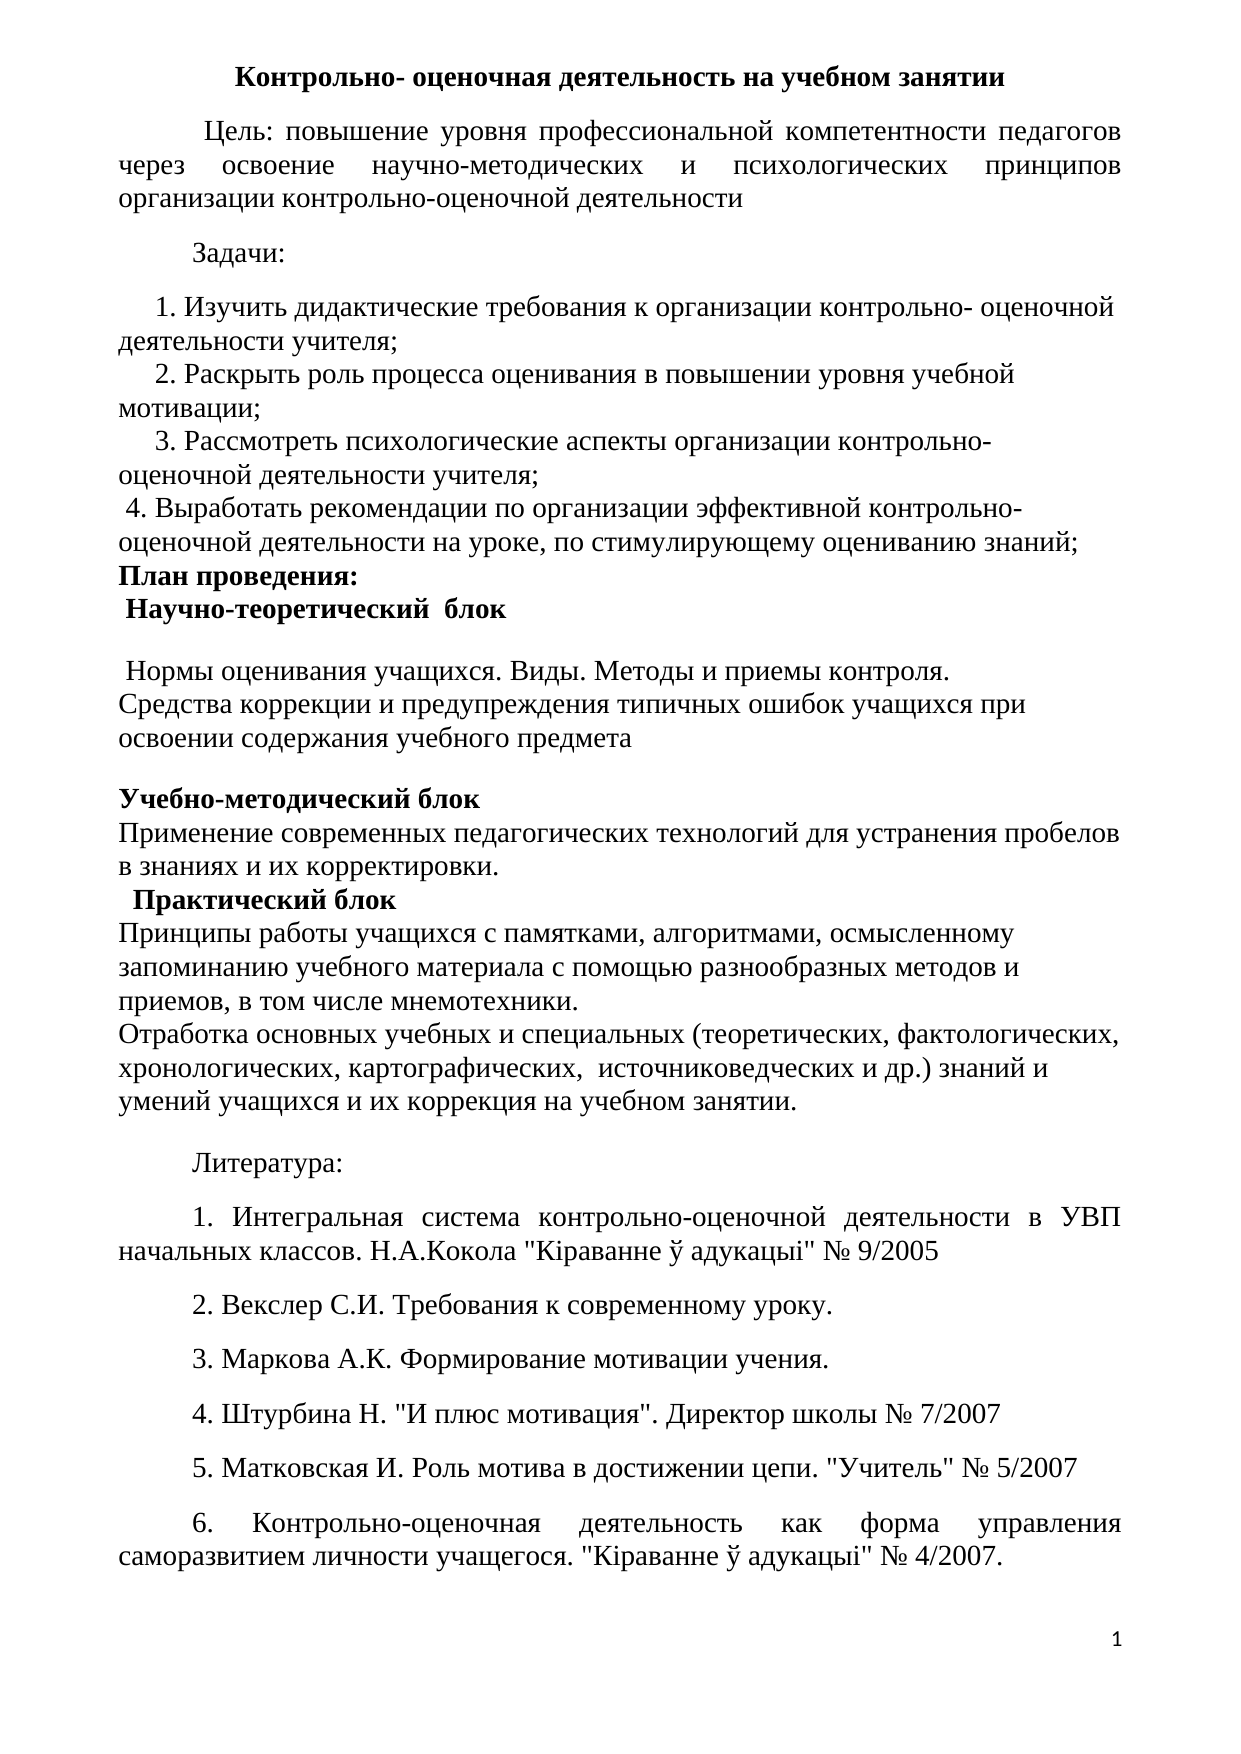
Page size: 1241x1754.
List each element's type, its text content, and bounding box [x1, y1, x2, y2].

text Средства коррекции и предупреждения типичных ошибок учащихся при освоении содержания учебного предмета [118, 686, 1122, 753]
text Практический блок [118, 882, 1122, 916]
text Применение современных педагогических технологий для устранения пробелов в знаниях и их корректировки. [118, 815, 1122, 882]
text Задачи: [118, 235, 1122, 268]
text 4. Выработать рекомендации по организации эффективной контрольно-оценочной деятельности на уроке, по стимулирующему оцениванию знаний; [118, 491, 1122, 558]
text 3. Рассмотреть психологические аспекты организации контрольно-оценочной деятельности учителя; [118, 423, 1122, 491]
text Литература: [118, 1145, 1122, 1178]
text 2. Векслер С.И. Требования к современному уроку. [118, 1287, 1122, 1321]
text Цель: повышение уровня профессиональной компетентности педагогов через освоение научно-методических и психологических принципов организации контрольно-оценочной деятельности [118, 113, 1122, 214]
text 1. Интегральная система контрольно-оценочной деятельности в УВП начальных классов. Н.А.Кокола "Кіраванне ў адукацыі" № 9/2005 [118, 1199, 1122, 1266]
text Нормы оценивания учащихся. Виды. Методы и приемы контроля. [118, 653, 1122, 686]
text План проведения: [118, 558, 1122, 591]
text 6. Контрольно-оценочная деятельность как форма управления саморазвитием личности учащегося. "Кіраванне ў адукацыі" № 4/2007. [118, 1505, 1122, 1572]
text 2. Раскрыть роль процесса оценивания в повышении уровня учебной мотивации; [118, 356, 1122, 423]
text Учебно-методический блок [118, 781, 1122, 815]
text Научно-теоретический блок [118, 591, 1122, 625]
text 4. Штурбина Н. "И плюс мотивация". Директор школы № 7/2007 [118, 1396, 1122, 1429]
text Контрольно- оценочная деятельность на учебном занятии [118, 59, 1122, 93]
text 3. Маркова А.К. Формирование мотивации учения. [118, 1342, 1122, 1375]
text Принципы работы учащихся с памятками, алгоритмами, осмысленному запоминанию учебного материала с помощью разнообразных методов и приемов, в том числе мнемотехники. Отработка основных учебных и специальных (теоретических, фактологических, хронологических, картографических, источниковедческих и др.) знаний и умений учащихся и их коррекция на учебном занятии. [118, 916, 1122, 1117]
text 1. Изучить дидактические требования к организации контрольно- оценочной деятельности учителя; [118, 289, 1122, 356]
text 5. Матковская И. Роль мотива в достижении цепи. "Учитель" № 5/2007 [118, 1450, 1122, 1484]
